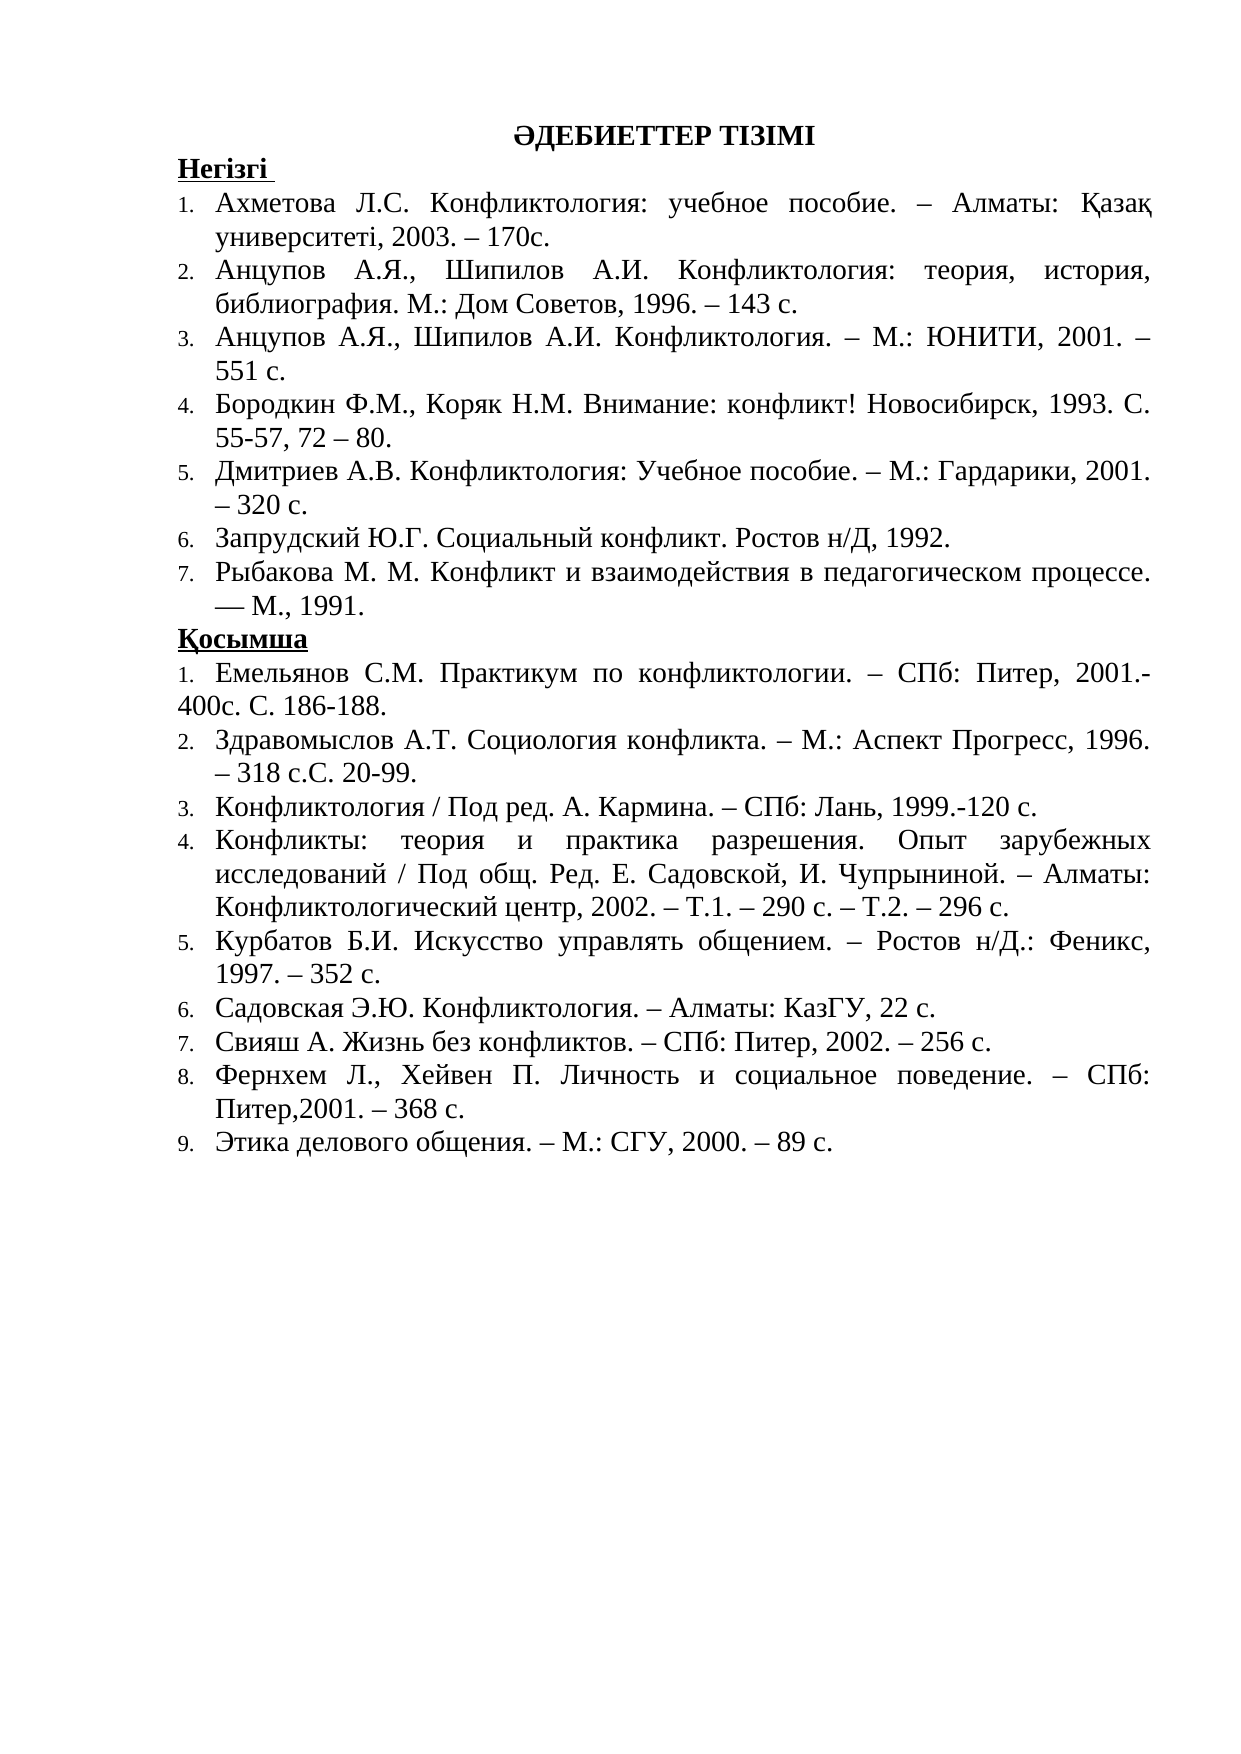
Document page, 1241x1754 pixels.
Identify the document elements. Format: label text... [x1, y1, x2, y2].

list Конфликтология / Под ред. А. Кармина. – СПб: Лань, 1999.-120 с. [177, 789, 1152, 822]
list Запрудский Ю.Г. Социальный конфликт. Ростов н/Д, 1992. [177, 521, 1152, 554]
list Свияш А. Жизнь без конфликтов. – СПб: Питер, 2002. – 256 с. [177, 1024, 1152, 1057]
list Анцупов А.Я., Шипилов А.И. Конфликтология. – М.: ЮНИТИ, 2001. – 551 с. [177, 319, 1152, 386]
text ӘДЕБИЕТТЕР ТІЗІМІ [177, 118, 1152, 152]
list Ахметова Л.С. Конфликтология: учебное пособие. – Алматы: Қазақ университеті, 2003. – 170с. [177, 185, 1152, 252]
list Конфликты: теория и практика разрешения. Опыт зарубежных исследований / Под общ. Ред. Е. Садовской, И. Чупрыниной. – Алматы: Конфликтологический центр, 2002. – Т.1. – 290 с. – Т.2. – 296 с. [177, 822, 1152, 923]
list Фернхем Л., Хейвен П. Личность и социальное поведение. – СПб: Питер,2001. – 368 с. [177, 1057, 1152, 1124]
list Дмитриев А.В. Конфликтология: Учебное пособие. – М.: Гардарики, 2001. – 320 с. [177, 453, 1152, 521]
list Курбатов Б.И. Искусство управлять общением. – Ростов н/Д.: Феникс, 1997. – 352 с. [177, 923, 1152, 990]
list Рыбакова М. М. Конфликт и взаимодействия в педагогическом процессе. — М., 1991. [177, 554, 1152, 621]
list Садовская Э.Ю. Конфликтология. – Алматы: КазГУ, 22 с. [177, 990, 1152, 1024]
text Негізгі [177, 152, 1152, 185]
list Емельянов С.М. Практикум по конфликтологии. – СПб: Питер, 2001.- 400с. С. 186-188. [177, 655, 1152, 722]
list Этика делового общения. – М.: СГУ, 2000. – 89 с. [177, 1124, 1152, 1158]
list Бородкин Ф.М., Коряк Н.М. Внимание: конфликт! Новосибирск, 1993. С. 55-57, 72 – 80. [177, 386, 1152, 453]
list Анцупов А.Я., Шипилов А.И. Конфликтология: теория, история, библиография. М.: Дом Советов, 1996. – 143 с. [177, 252, 1152, 319]
list Здравомыслов А.Т. Социология конфликта. – М.: Аспект Прогресс, 1996. – 318 с.С. 20-99. [177, 722, 1152, 789]
subtitle Қосымша [177, 621, 1152, 655]
